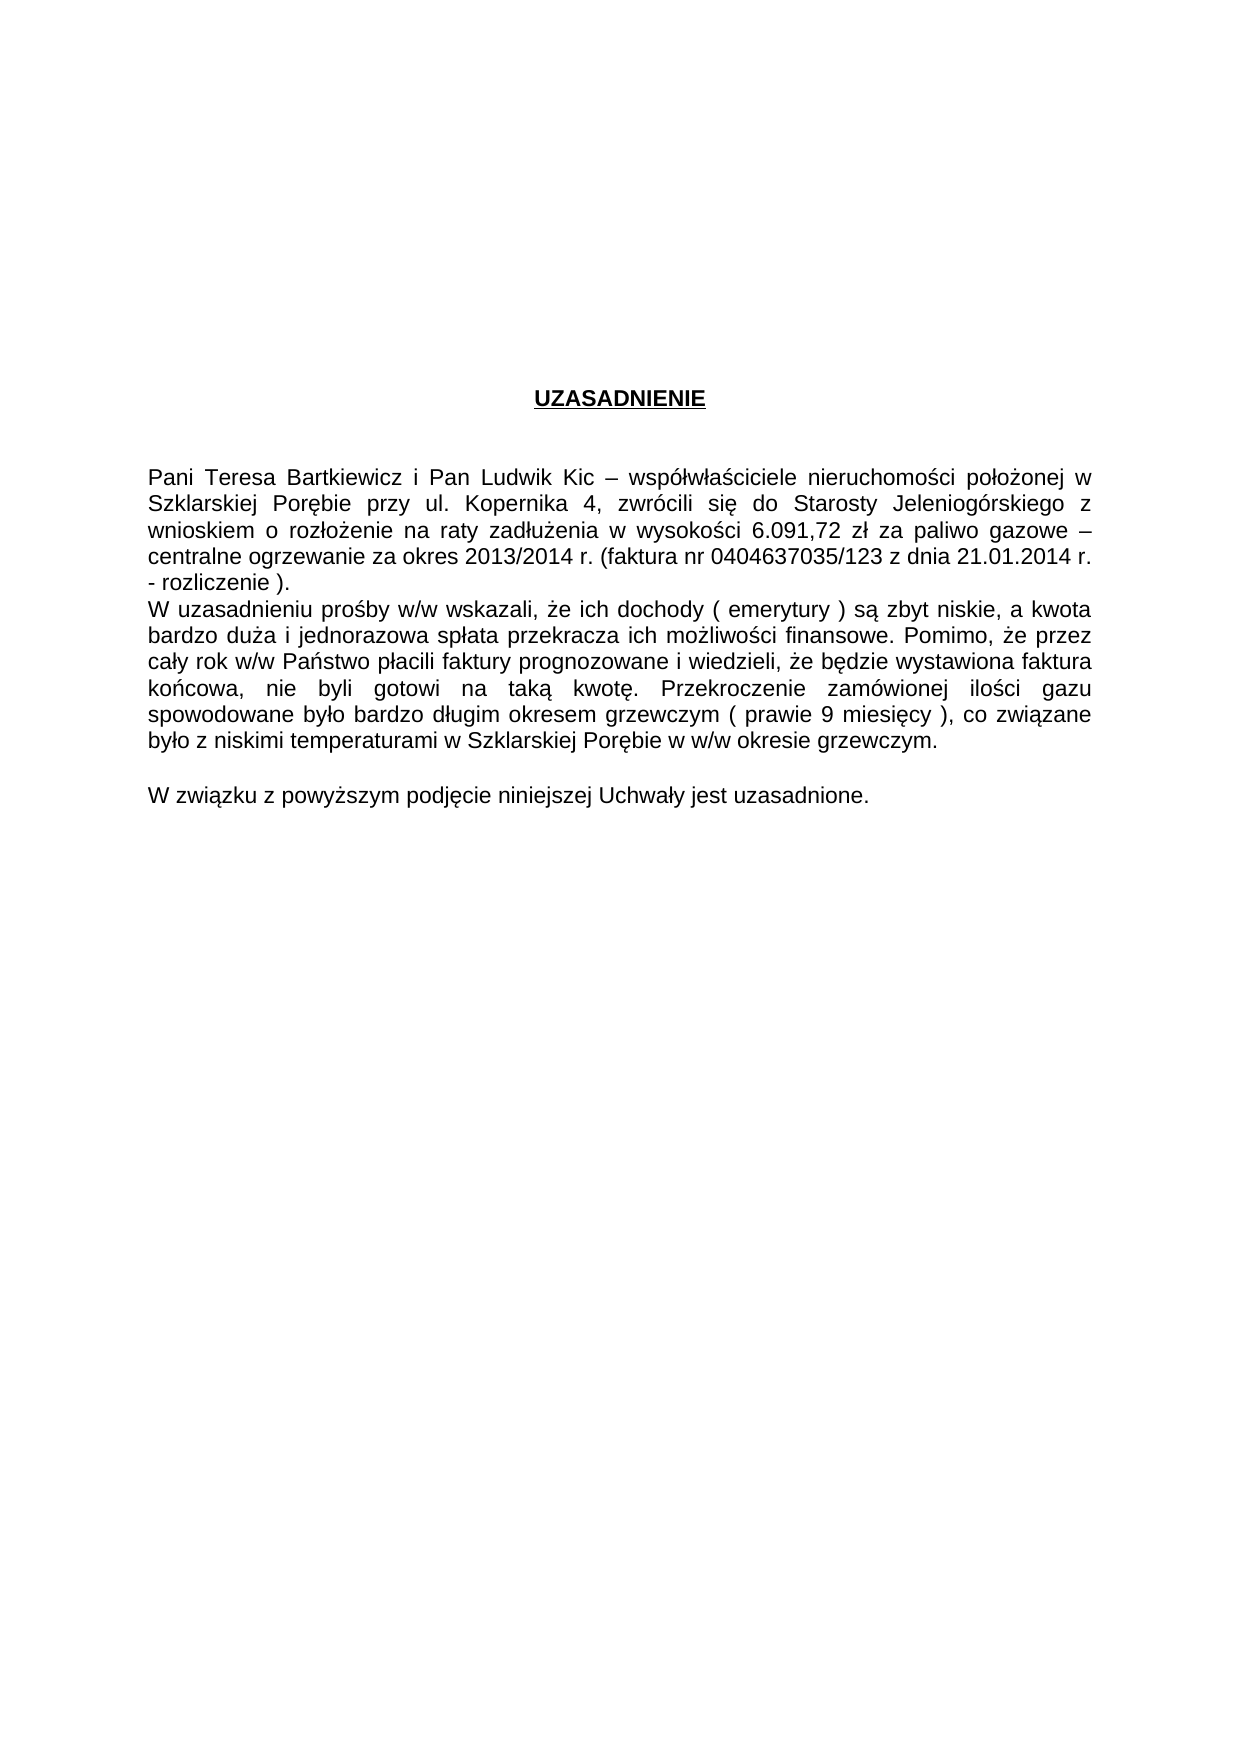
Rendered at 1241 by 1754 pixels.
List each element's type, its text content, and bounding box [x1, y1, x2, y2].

text Pani Teresa Bartkiewicz i Pan Ludwik Kic – współwłaściciele nieruchomości położonej w Szklarskiej Porębie przy ul. Kopernika 4, zwrócili się do Starosty Jeleniogórskiego z wnioskiem o rozłożenie na raty zadłużenia w wysokości 6.091,72 zł za paliwo gazowe – centralne ogrzewanie za okres 2013/2014 r. (faktura nr 0404637035/123 z dnia 21.01.2014 r. [148, 464, 1093, 569]
text UZASADNIENIE [148, 385, 1093, 411]
text - rozliczenie ). [148, 569, 1093, 596]
text W związku z powyższym podjęcie niniejszej Uchwały jest uzasadnione. [148, 782, 1093, 808]
text W uzasadnieniu prośby w/w wskazali, że ich dochody ( emerytury ) są zbyt niskie, a kwota bardzo duża i jednorazowa spłata przekracza ich możliwości finansowe. Pomimo, że przez cały rok w/w Państwo płacili faktury prognozowane i wiedzieli, że będzie wystawiona faktura końcowa, nie byli gotowi na taką kwotę. Przekroczenie zamówionej ilości gazu spowodowane było bardzo długim okresem grzewczym ( prawie 9 miesięcy ), co związane było z niskimi temperaturami w Szklarskiej Porębie w w/w okresie grzewczym. [148, 596, 1093, 754]
